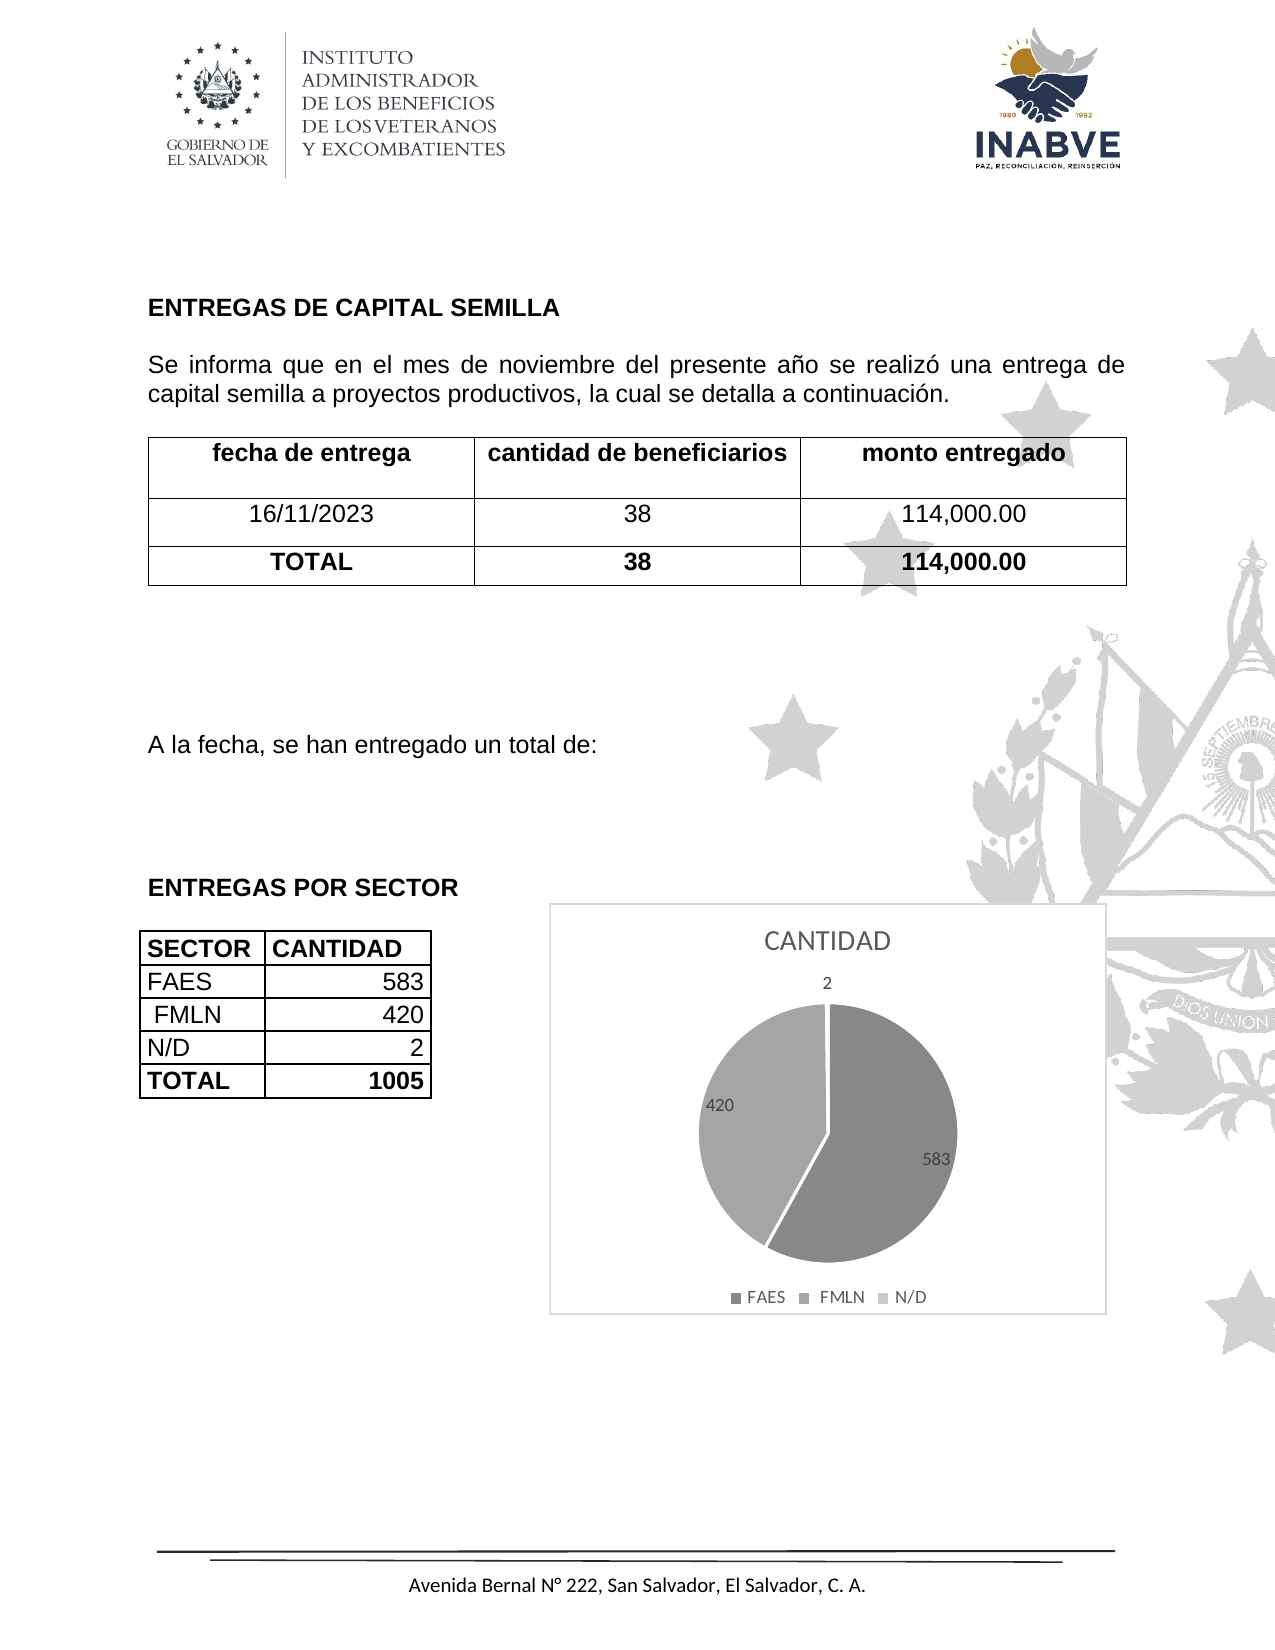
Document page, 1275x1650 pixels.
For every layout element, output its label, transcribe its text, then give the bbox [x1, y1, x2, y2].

table_cell 114,000.00 [801, 547, 1126, 585]
table_cell N/D [141, 1032, 264, 1062]
table_cell 114,000.00 [801, 499, 1126, 546]
text ENTREGAS DE CAPITAL SEMILLA [148, 293, 1127, 322]
table_header monto entregado [801, 438, 1126, 498]
table_cell TOTAL [141, 1065, 264, 1097]
table_cell FAES [141, 966, 264, 997]
table_cell 38 [475, 547, 800, 585]
table_header cantidad de beneficiarios [475, 438, 800, 498]
table_cell TOTAL [149, 547, 474, 585]
picture [609, 276, 1275, 1418]
table_header fecha de entrega [149, 438, 474, 498]
table_cell 420 [266, 999, 430, 1030]
text ENTREGAS POR SECTOR [148, 873, 1127, 902]
picture [968, 19, 1128, 176]
table_header SECTOR [141, 932, 264, 964]
text A la fecha, se han entregado un total de: [148, 730, 1127, 758]
table_cell 583 [266, 966, 430, 997]
table_cell 1005 [266, 1065, 430, 1097]
picture [147, 16, 526, 192]
table_cell 16/11/2023 [149, 499, 474, 546]
table_cell FMLN [141, 999, 264, 1030]
table_cell 2 [266, 1032, 430, 1062]
table_header CANTIDAD [266, 932, 430, 964]
table_cell 38 [475, 499, 800, 546]
text Se informa que en el mes de noviembre del presente año se realizó una entrega de capital semilla a proyectos productivos, la cual se detalla a continuación. [148, 351, 1127, 408]
